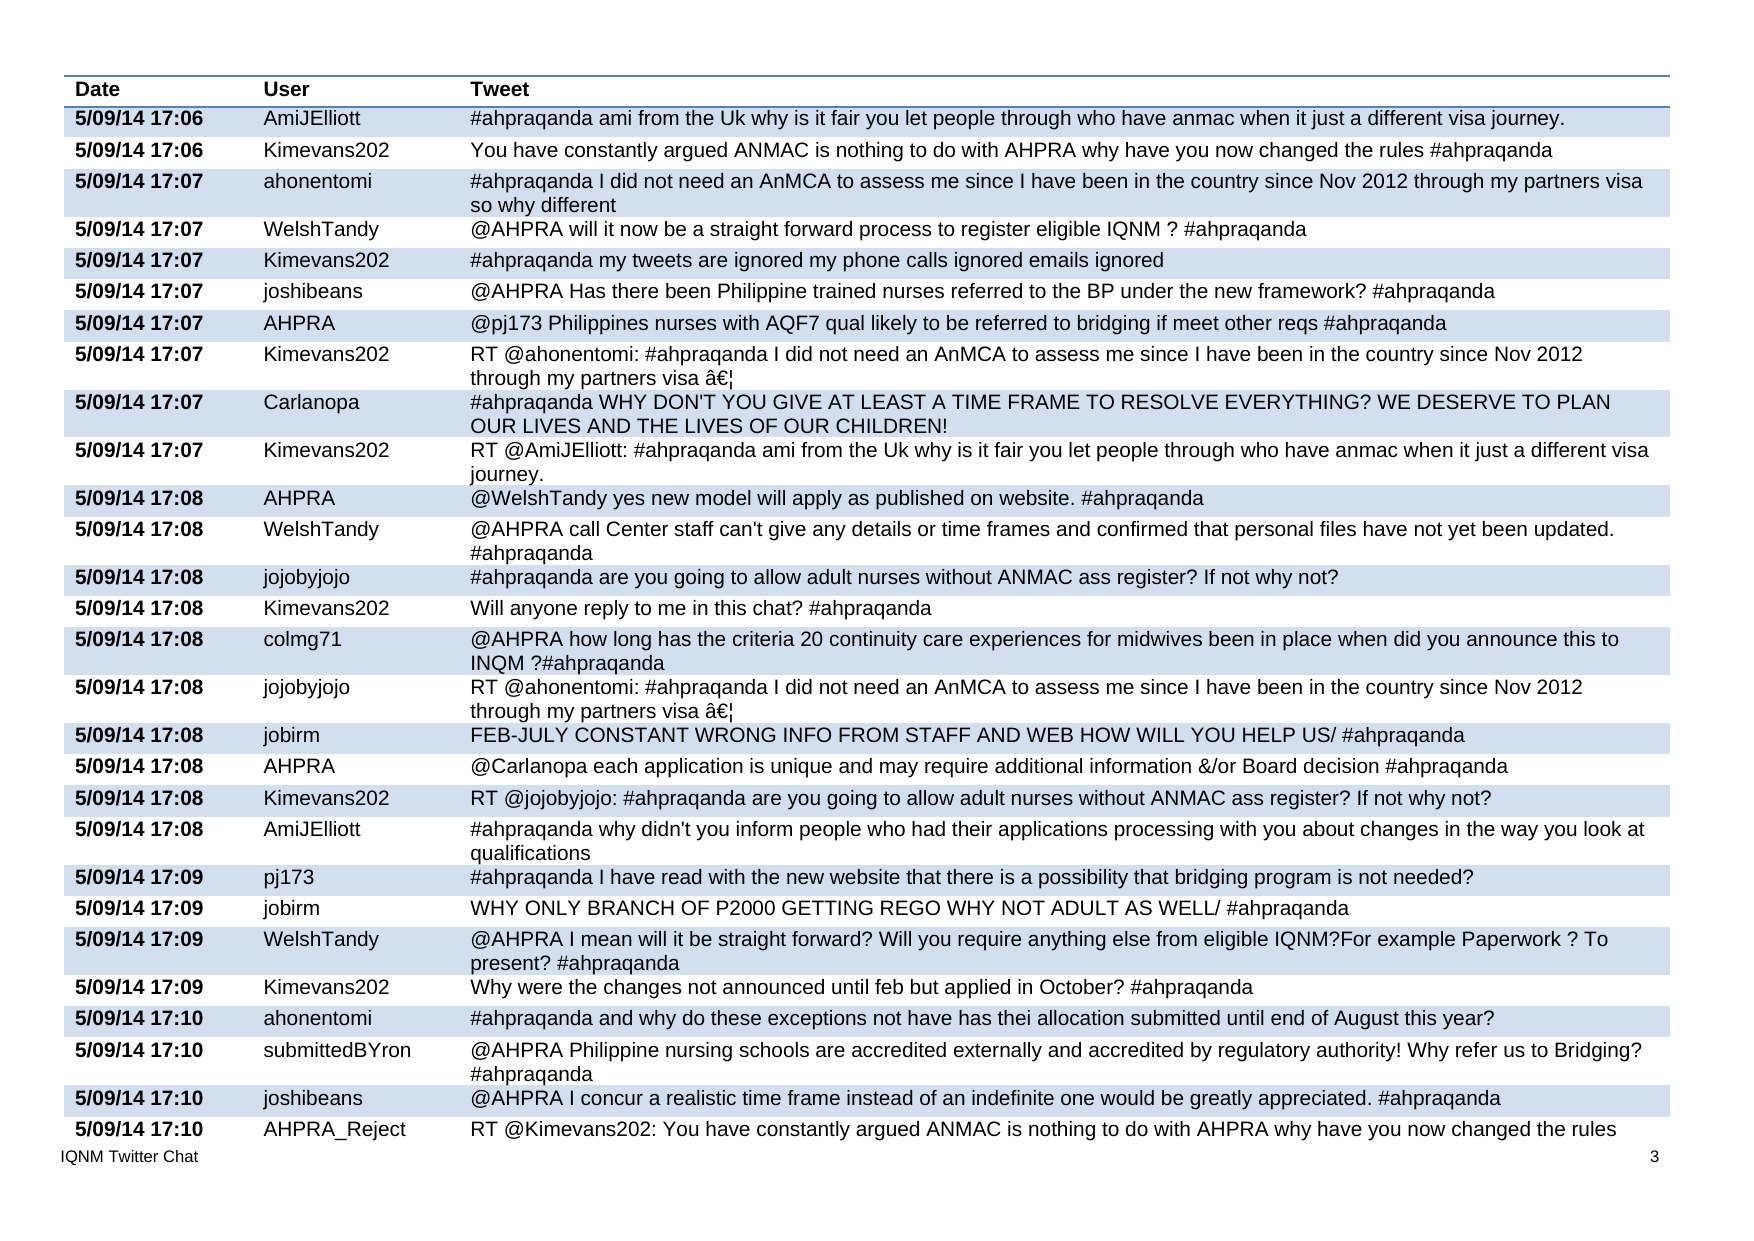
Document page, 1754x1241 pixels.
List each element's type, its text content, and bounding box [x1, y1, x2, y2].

table_cell jobirm [252, 723, 459, 754]
table_cell joshibeans [252, 279, 459, 310]
table_cell 5/09/14 17:07 [64, 438, 252, 485]
table_cell Kimevans202 [252, 342, 459, 389]
table_cell #ahpraqanda I have read with the new website that there is a possibility that bridging program is not needed? [459, 865, 1670, 896]
table_cell 5/09/14 17:07 [64, 169, 252, 217]
table_cell Kimevans202 [252, 975, 459, 1006]
table_cell RT @jojobyjojo: #ahpraqanda are you going to allow adult nurses without ANMAC ass register? If not why not? [459, 785, 1670, 817]
table_cell submittedBYron [252, 1038, 459, 1085]
table_cell #ahpraqanda ami from the Uk why is it fair you let people through who have anmac when it just a different visa journey. [459, 108, 1670, 137]
table_cell ahonentomi [252, 169, 459, 217]
table_cell 5/09/14 17:10 [64, 1117, 252, 1147]
table_cell AHPRA_Reject [252, 1117, 459, 1147]
table_cell jojobyjojo [252, 675, 459, 723]
table_cell 5/09/14 17:09 [64, 896, 252, 927]
table_cell 5/09/14 17:09 [64, 865, 252, 896]
table_cell @AHPRA how long has the criteria 20 continuity care experiences for midwives been in place when did you announce this to INQM ?#ahpraqanda [459, 627, 1670, 675]
table_cell 5/09/14 17:08 [64, 627, 252, 675]
table_cell @Carlanopa each application is unique and may require additional information &/or Board decision #ahpraqanda [459, 754, 1670, 785]
table_cell 5/09/14 17:06 [64, 108, 252, 137]
table_cell AHPRA [252, 310, 459, 342]
table_cell AHPRA [252, 485, 459, 517]
table_cell colmg71 [252, 627, 459, 675]
table_cell @AHPRA will it now be a straight forward process to register eligible IQNM ? #ahpraqanda [459, 217, 1670, 248]
table_cell jojobyjojo [252, 565, 459, 596]
table_cell ahonentomi [252, 1006, 459, 1037]
table_cell Kimevans202 [252, 138, 459, 169]
table_cell 5/09/14 17:08 [64, 596, 252, 627]
table_cell jobirm [252, 896, 459, 927]
table_cell 5/09/14 17:10 [64, 1038, 252, 1085]
table_cell AmiJElliott [252, 817, 459, 864]
table_cell 5/09/14 17:07 [64, 342, 252, 389]
table_cell 5/09/14 17:08 [64, 675, 252, 723]
table_cell 5/09/14 17:08 [64, 785, 252, 817]
table_cell @AHPRA Has there been Philippine trained nurses referred to the BP under the new framework? #ahpraqanda [459, 279, 1670, 310]
table_cell @AHPRA I concur a realistic time frame instead of an indefinite one would be greatly appreciated. #ahpraqanda [459, 1085, 1670, 1117]
table_cell #ahpraqanda and why do these exceptions not have has thei allocation submitted until end of August this year? [459, 1006, 1670, 1037]
table_cell @AHPRA I mean will it be straight forward? Will you require anything else from eligible IQNM?For example Paperwork ? To present? #ahpraqanda [459, 927, 1670, 975]
table_cell #ahpraqanda my tweets are ignored my phone calls ignored emails ignored [459, 248, 1670, 279]
table_cell Why were the changes not announced until feb but applied in October? #ahpraqanda [459, 975, 1670, 1006]
table_cell 5/09/14 17:08 [64, 565, 252, 596]
table_cell 5/09/14 17:07 [64, 248, 252, 279]
table_cell WelshTandy [252, 217, 459, 248]
table_cell RT @AmiJElliott: #ahpraqanda ami from the Uk why is it fair you let people through who have anmac when it just a different visa journey. [459, 438, 1670, 485]
table_cell 5/09/14 17:07 [64, 310, 252, 342]
table_cell 5/09/14 17:09 [64, 975, 252, 1006]
table_header Tweet [459, 77, 1670, 106]
table_cell 5/09/14 17:07 [64, 390, 252, 437]
table_cell WelshTandy [252, 927, 459, 975]
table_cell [459, 1117, 1670, 1147]
table_cell 5/09/14 17:10 [64, 1085, 252, 1117]
table_cell #ahpraqanda WHY DON'T YOU GIVE AT LEAST A TIME FRAME TO RESOLVE EVERYTHING? WE DESERVE TO PLAN OUR LIVES AND THE LIVES OF OUR CHILDREN! [459, 390, 1670, 437]
table_cell Kimevans202 [252, 785, 459, 817]
table_cell #ahpraqanda why didn't you inform people who had their applications processing with you about changes in the way you look at qualifications [459, 817, 1670, 864]
table_cell 5/09/14 17:08 [64, 517, 252, 564]
table_cell 5/09/14 17:06 [64, 138, 252, 169]
table_cell Kimevans202 [252, 248, 459, 279]
table_header User [252, 77, 459, 106]
table_cell 5/09/14 17:08 [64, 817, 252, 864]
table_cell 5/09/14 17:07 [64, 217, 252, 248]
table_cell pj173 [252, 865, 459, 896]
table_cell #ahpraqanda I did not need an AnMCA to assess me since I have been in the country since Nov 2012 through my partners visa so why different [459, 169, 1670, 217]
table_cell 5/09/14 17:08 [64, 723, 252, 754]
table_cell Kimevans202 [252, 438, 459, 485]
table_cell 5/09/14 17:07 [64, 279, 252, 310]
table_cell AHPRA [252, 754, 459, 785]
table_header Date [64, 77, 252, 106]
table_cell #ahpraqanda are you going to allow adult nurses without ANMAC ass register? If not why not? [459, 565, 1670, 596]
table_cell @AHPRA Philippine nursing schools are accredited externally and accredited by regulatory authority! Why refer us to Bridging? #ahpraqanda [459, 1038, 1670, 1085]
table_cell Kimevans202 [252, 596, 459, 627]
table_cell You have constantly argued ANMAC is nothing to do with AHPRA why have you now changed the rules #ahpraqanda [459, 138, 1670, 169]
table_cell 5/09/14 17:10 [64, 1006, 252, 1037]
table_cell @pj173 Philippines nurses with AQF7 qual likely to be referred to bridging if meet other reqs #ahpraqanda [459, 310, 1670, 342]
table_cell WHY ONLY BRANCH OF P2000 GETTING REGO WHY NOT ADULT AS WELL/ #ahpraqanda [459, 896, 1670, 927]
table_cell AmiJElliott [252, 108, 459, 137]
table_cell @WelshTandy yes new model will apply as published on website. #ahpraqanda [459, 485, 1670, 517]
table_cell joshibeans [252, 1085, 459, 1117]
table_cell RT @ahonentomi: #ahpraqanda I did not need an AnMCA to assess me since I have been in the country since Nov 2012 through my partners visa â€¦ [459, 675, 1670, 723]
table_cell @AHPRA call Center staff can't give any details or time frames and confirmed that personal files have not yet been updated. #ahpraqanda [459, 517, 1670, 564]
table_cell Carlanopa [252, 390, 459, 437]
table_cell WelshTandy [252, 517, 459, 564]
table_cell FEB-JULY CONSTANT WRONG INFO FROM STAFF AND WEB HOW WILL YOU HELP US/ #ahpraqanda [459, 723, 1670, 754]
table_cell 5/09/14 17:08 [64, 485, 252, 517]
table_cell RT @ahonentomi: #ahpraqanda I did not need an AnMCA to assess me since I have been in the country since Nov 2012 through my partners visa â€¦ [459, 342, 1670, 389]
table_cell 5/09/14 17:08 [64, 754, 252, 785]
table_cell 5/09/14 17:09 [64, 927, 252, 975]
table_cell Will anyone reply to me in this chat? #ahpraqanda [459, 596, 1670, 627]
